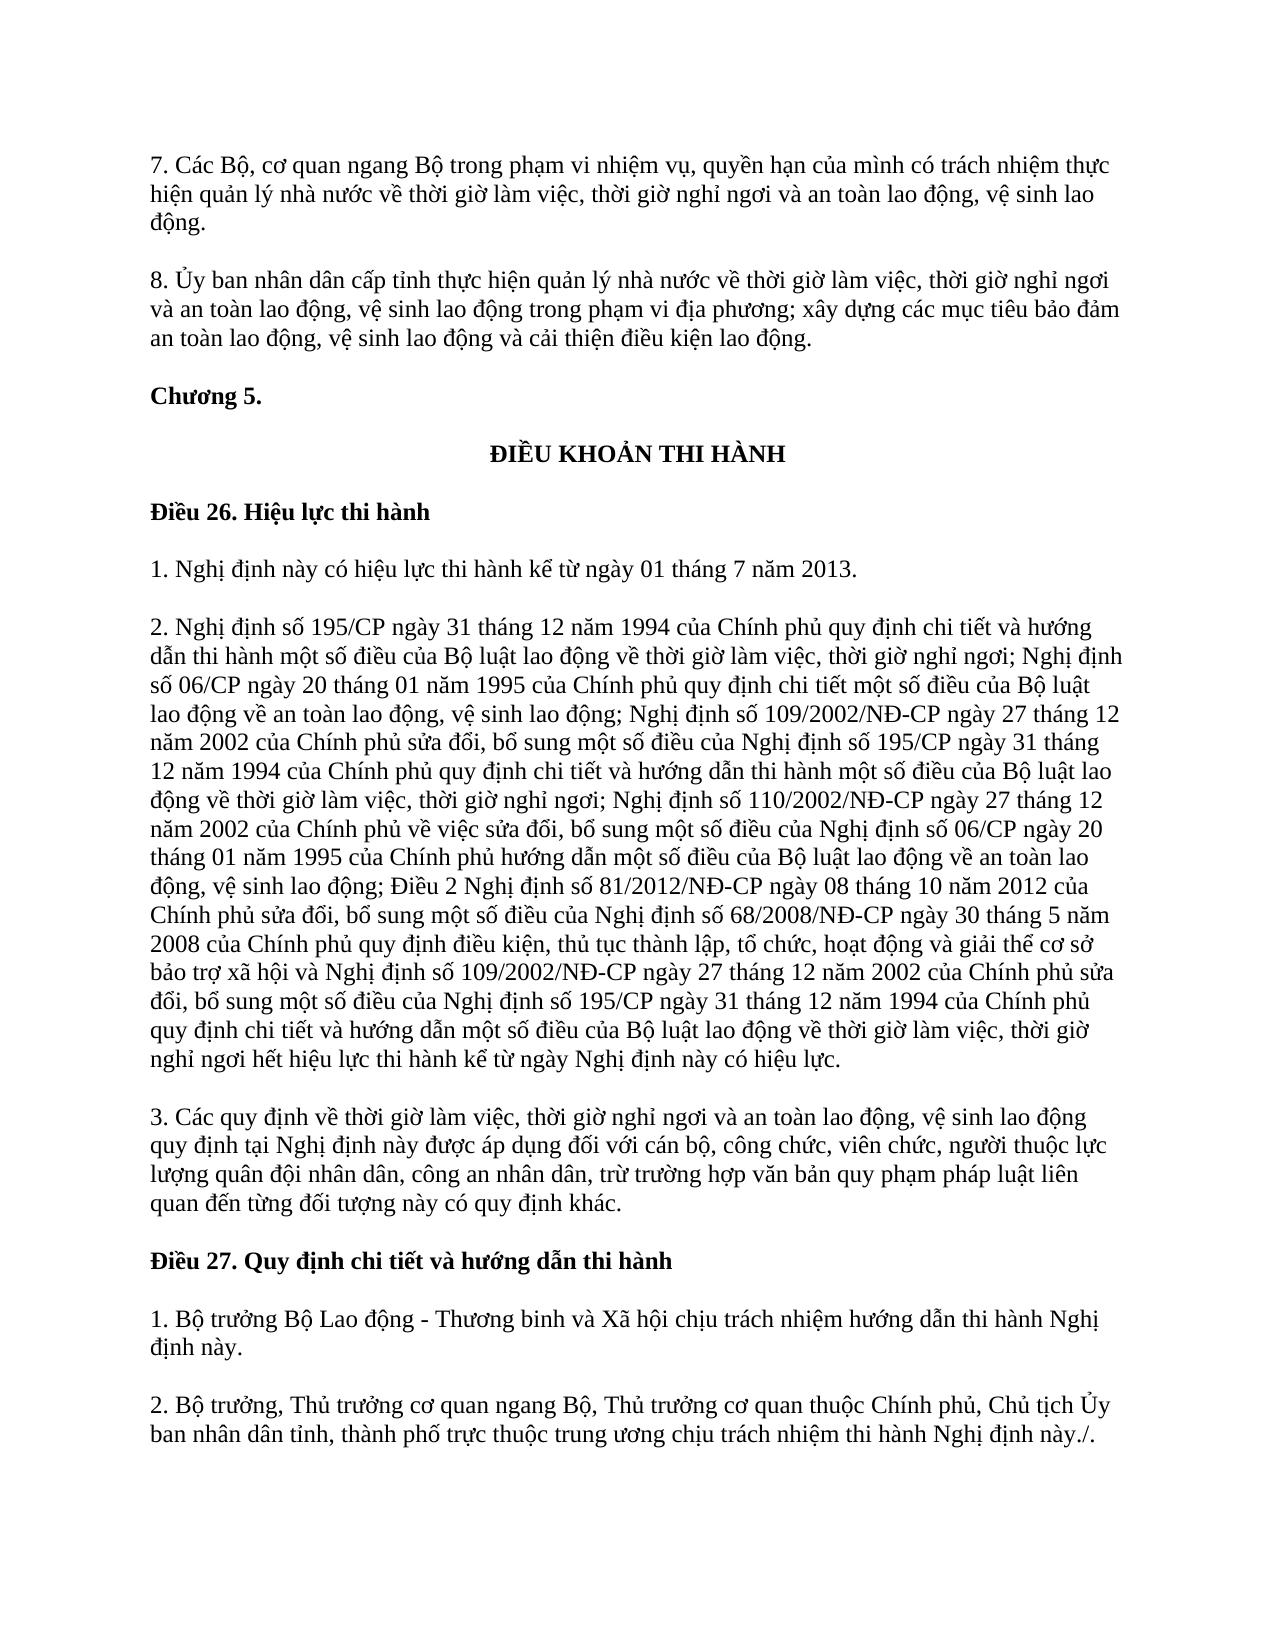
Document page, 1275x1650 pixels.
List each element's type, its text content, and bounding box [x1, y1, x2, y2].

text ĐIỀU KHOẢN THI HÀNH [150, 439, 1125, 467]
text 8. Ủy ban nhân dân cấp tỉnh thực hiện quản lý nhà nước về thời giờ làm việc, thời giờ nghỉ ngơi và an toàn lao động, vệ sinh lao động trong phạm vi địa phương; xây dựng các mục tiêu bảo đảm an toàn lao động, vệ sinh lao động và cải thiện điều kiện lao động. [150, 265, 1125, 352]
text 7. Các Bộ, cơ quan ngang Bộ trong phạm vi nhiệm vụ, quyền hạn của mình có trách nhiệm thực hiện quản lý nhà nước về thời giờ làm việc, thời giờ nghỉ ngơi và an toàn lao động, vệ sinh lao động. [150, 150, 1125, 236]
text 2. Bộ trưởng, Thủ trưởng cơ quan ngang Bộ, Thủ trưởng cơ quan thuộc Chính phủ, Chủ tịch Ủy ban nhân dân tỉnh, thành phố trực thuộc trung ương chịu trách nhiệm thi hành Nghị định này./. [150, 1390, 1125, 1448]
text 2. Nghị định số 195/CP ngày 31 tháng 12 năm 1994 của Chính phủ quy định chi tiết và hướng dẫn thi hành một số điều của Bộ luật lao động về thời giờ làm việc, thời giờ nghỉ ngơi; Nghị định số 06/CP ngày 20 tháng 01 năm 1995 của Chính phủ quy định chi tiết một số điều của Bộ luật lao động về an toàn lao động, vệ sinh lao động; Nghị định số 109/2002/NĐ-CP ngày 27 tháng 12 năm 2002 của Chính phủ sửa đổi, bổ sung một số điều của Nghị định số 195/CP ngày 31 tháng 12 năm 1994 của Chính phủ quy định chi tiết và hướng dẫn thi hành một số điều của Bộ luật lao động về thời giờ làm việc, thời giờ nghỉ ngơi; Nghị định số 110/2002/NĐ-CP ngày 27 tháng 12 năm 2002 của Chính phủ về việc sửa đổi, bổ sung một số điều của Nghị định số 06/CP ngày 20 tháng 01 năm 1995 của Chính phủ hướng dẫn một số điều của Bộ luật lao động về an toàn lao động, vệ sinh lao động; Điều 2 Nghị định số 81/2012/NĐ-CP ngày 08 tháng 10 năm 2012 của Chính phủ sửa đổi, bổ sung một số điều của Nghị định số 68/2008/NĐ-CP ngày 30 tháng 5 năm 2008 của Chính phủ quy định điều kiện, thủ tục thành lập, tổ chức, hoạt động và giải thể cơ sở bảo trợ xã hội và Nghị định số 109/2002/NĐ-CP ngày 27 tháng 12 năm 2002 của Chính phủ sửa đổi, bổ sung một số điều của Nghị định số 195/CP ngày 31 tháng 12 năm 1994 của Chính phủ quy định chi tiết và hướng dẫn một số điều của Bộ luật lao động về thời giờ làm việc, thời giờ nghỉ ngơi hết hiệu lực thi hành kể từ ngày Nghị định này có hiệu lực. [150, 612, 1125, 1072]
text Chương 5. [150, 381, 1125, 409]
text 1. Nghị định này có hiệu lực thi hành kể từ ngày 01 tháng 7 năm 2013. [150, 554, 1125, 583]
text 3. Các quy định về thời giờ làm việc, thời giờ nghỉ ngơi và an toàn lao động, vệ sinh lao động quy định tại Nghị định này được áp dụng đối với cán bộ, công chức, viên chức, người thuộc lực lượng quân đội nhân dân, công an nhân dân, trừ trường hợp văn bản quy phạm pháp luật liên quan đến từng đối tượng này có quy định khác. [150, 1102, 1125, 1217]
text Điều 26. Hiệu lực thi hành [150, 497, 1125, 525]
text Điều 27. Quy định chi tiết và hướng dẫn thi hành [150, 1246, 1125, 1274]
text 1. Bộ trưởng Bộ Lao động - Thương binh và Xã hội chịu trách nhiệm hướng dẫn thi hành Nghị định này. [150, 1304, 1125, 1361]
